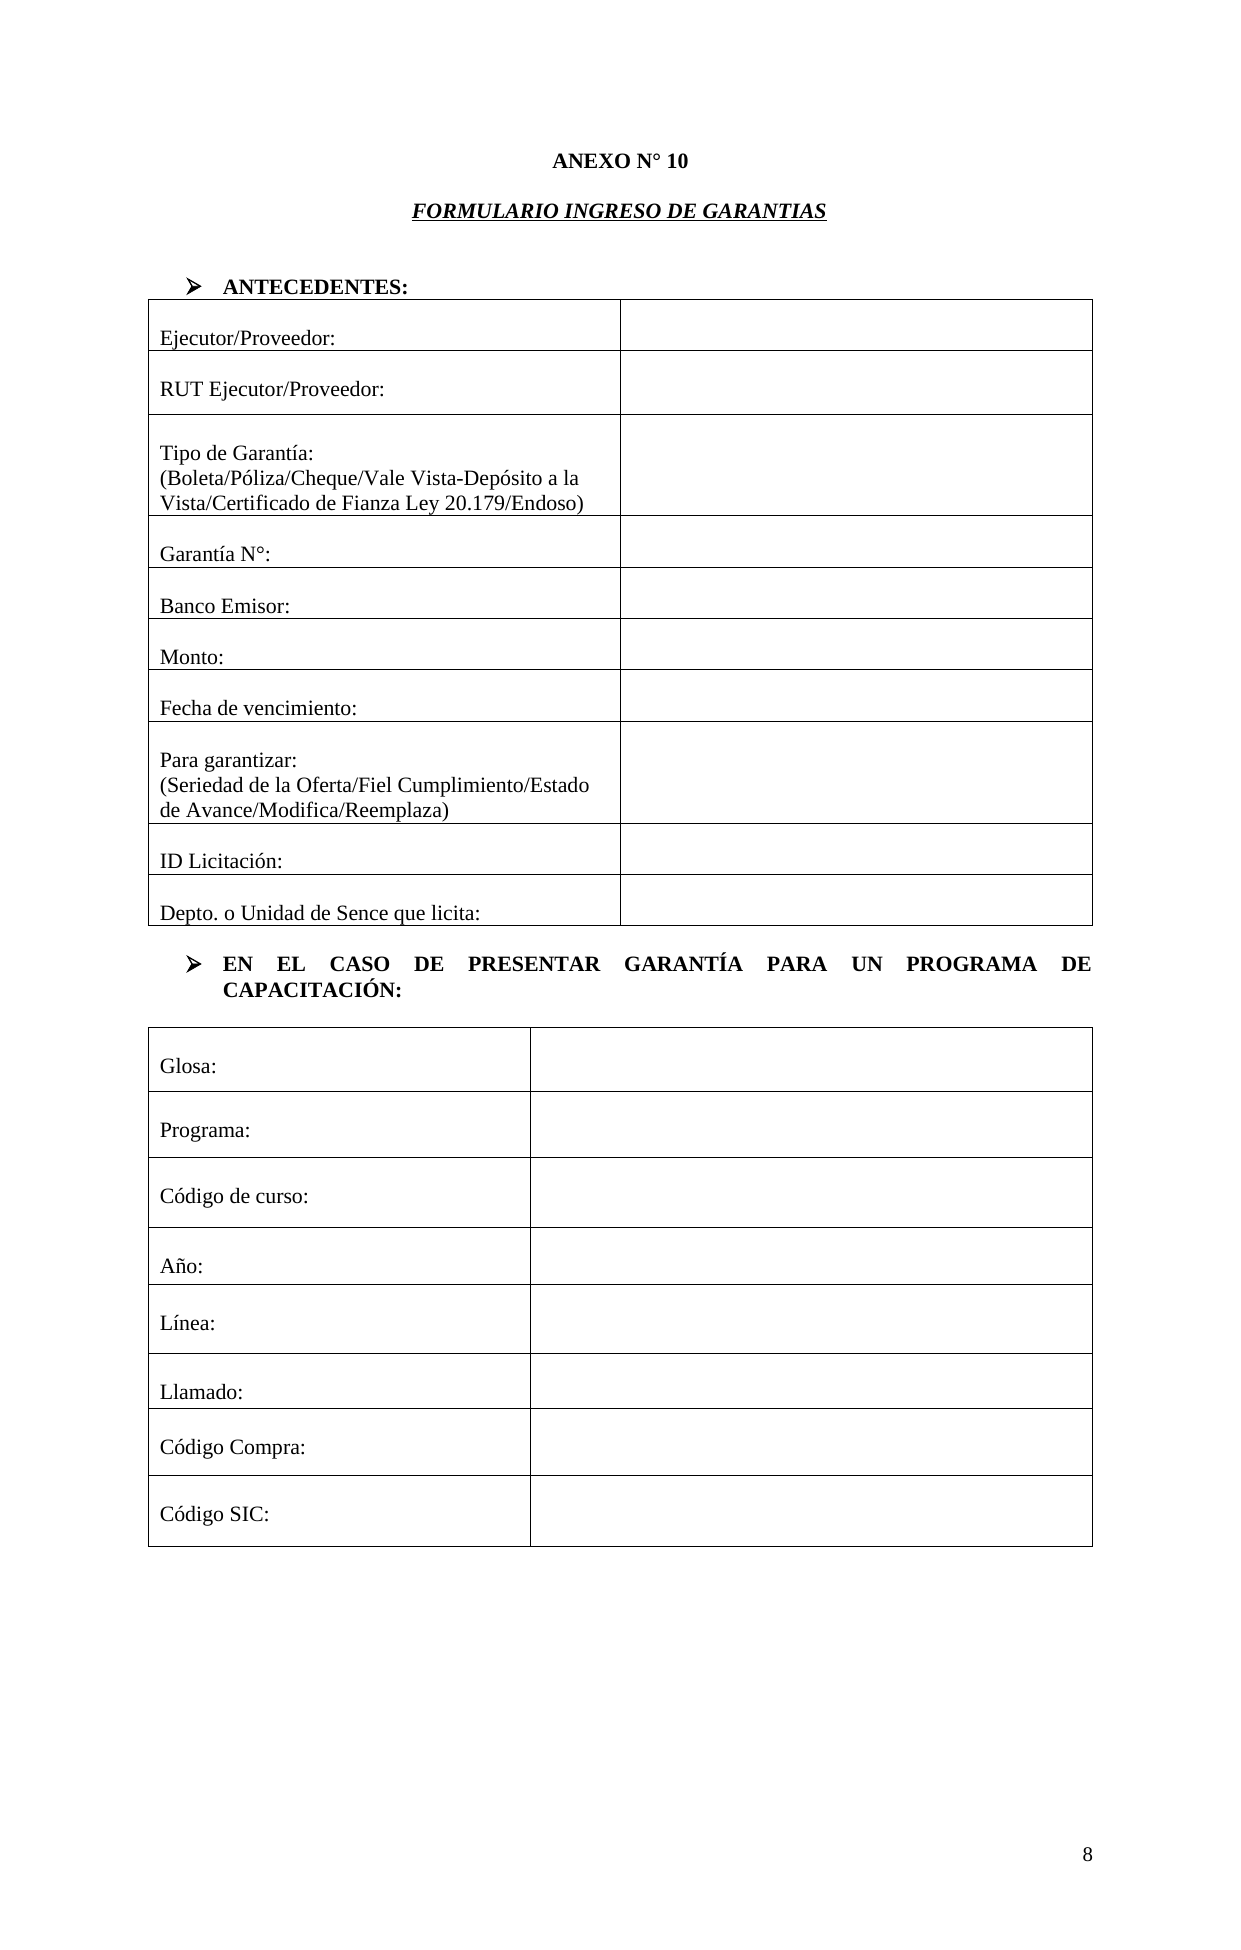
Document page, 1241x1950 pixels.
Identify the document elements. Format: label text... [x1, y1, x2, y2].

text FORMULARIO INGRESO DE GARANTIAS [148, 198, 1092, 223]
table_cell [531, 1285, 1092, 1353]
table_cell Banco Emisor: [149, 568, 620, 618]
table_cell Tipo de Garantía: (Boleta/Póliza/Cheque/Vale Vista-Depósito a la Vista/Certificado de Fianza Ley 20.179/Endoso) [149, 415, 620, 515]
table_cell Línea: [149, 1285, 530, 1353]
table_cell [621, 516, 1092, 567]
table_cell [621, 722, 1092, 822]
table_cell Código SIC: [149, 1476, 530, 1546]
table_cell [531, 1354, 1092, 1408]
table_cell [531, 1228, 1092, 1284]
table_cell [621, 875, 1092, 925]
subtitle ANEXO N° 10 [148, 148, 1092, 173]
table_cell [531, 1092, 1092, 1157]
table_cell Garantía N°: [149, 516, 620, 567]
table_header [621, 300, 1092, 350]
table_header [531, 1028, 1092, 1091]
table_cell Programa: [149, 1092, 530, 1157]
table_cell Depto. o Unidad de Sence que licita: [149, 875, 620, 925]
table_cell ID Licitación: [149, 824, 620, 874]
table_cell Fecha de vencimiento: [149, 670, 620, 721]
table_cell [531, 1476, 1092, 1546]
table_cell [531, 1158, 1092, 1227]
table_cell [621, 824, 1092, 874]
table_cell Monto: [149, 619, 620, 669]
table_cell Código de curso: [149, 1158, 530, 1227]
table_cell Llamado: [149, 1354, 530, 1408]
table_cell RUT Ejecutor/Proveedor: [149, 351, 620, 414]
table_cell [621, 351, 1092, 414]
table_cell [531, 1409, 1092, 1474]
table_cell Para garantizar: (Seriedad de la Oferta/Fiel Cumplimiento/Estado de Avance/Modifica/Reemplaza) [149, 722, 620, 822]
table_header Glosa: [149, 1028, 530, 1091]
table_cell Código Compra: [149, 1409, 530, 1474]
table_cell [621, 568, 1092, 618]
table_cell [621, 619, 1092, 669]
table_cell [621, 415, 1092, 515]
table_cell Año: [149, 1228, 530, 1284]
table_header Ejecutor/Proveedor: [149, 300, 620, 350]
list ANTECEDENTES: [185, 274, 1092, 299]
list EN EL CASO DE PRESENTAR GARANTÍA PARA UN PROGRAMA DE CAPACITACIÓN: [185, 951, 1092, 1002]
table_cell [621, 670, 1092, 721]
